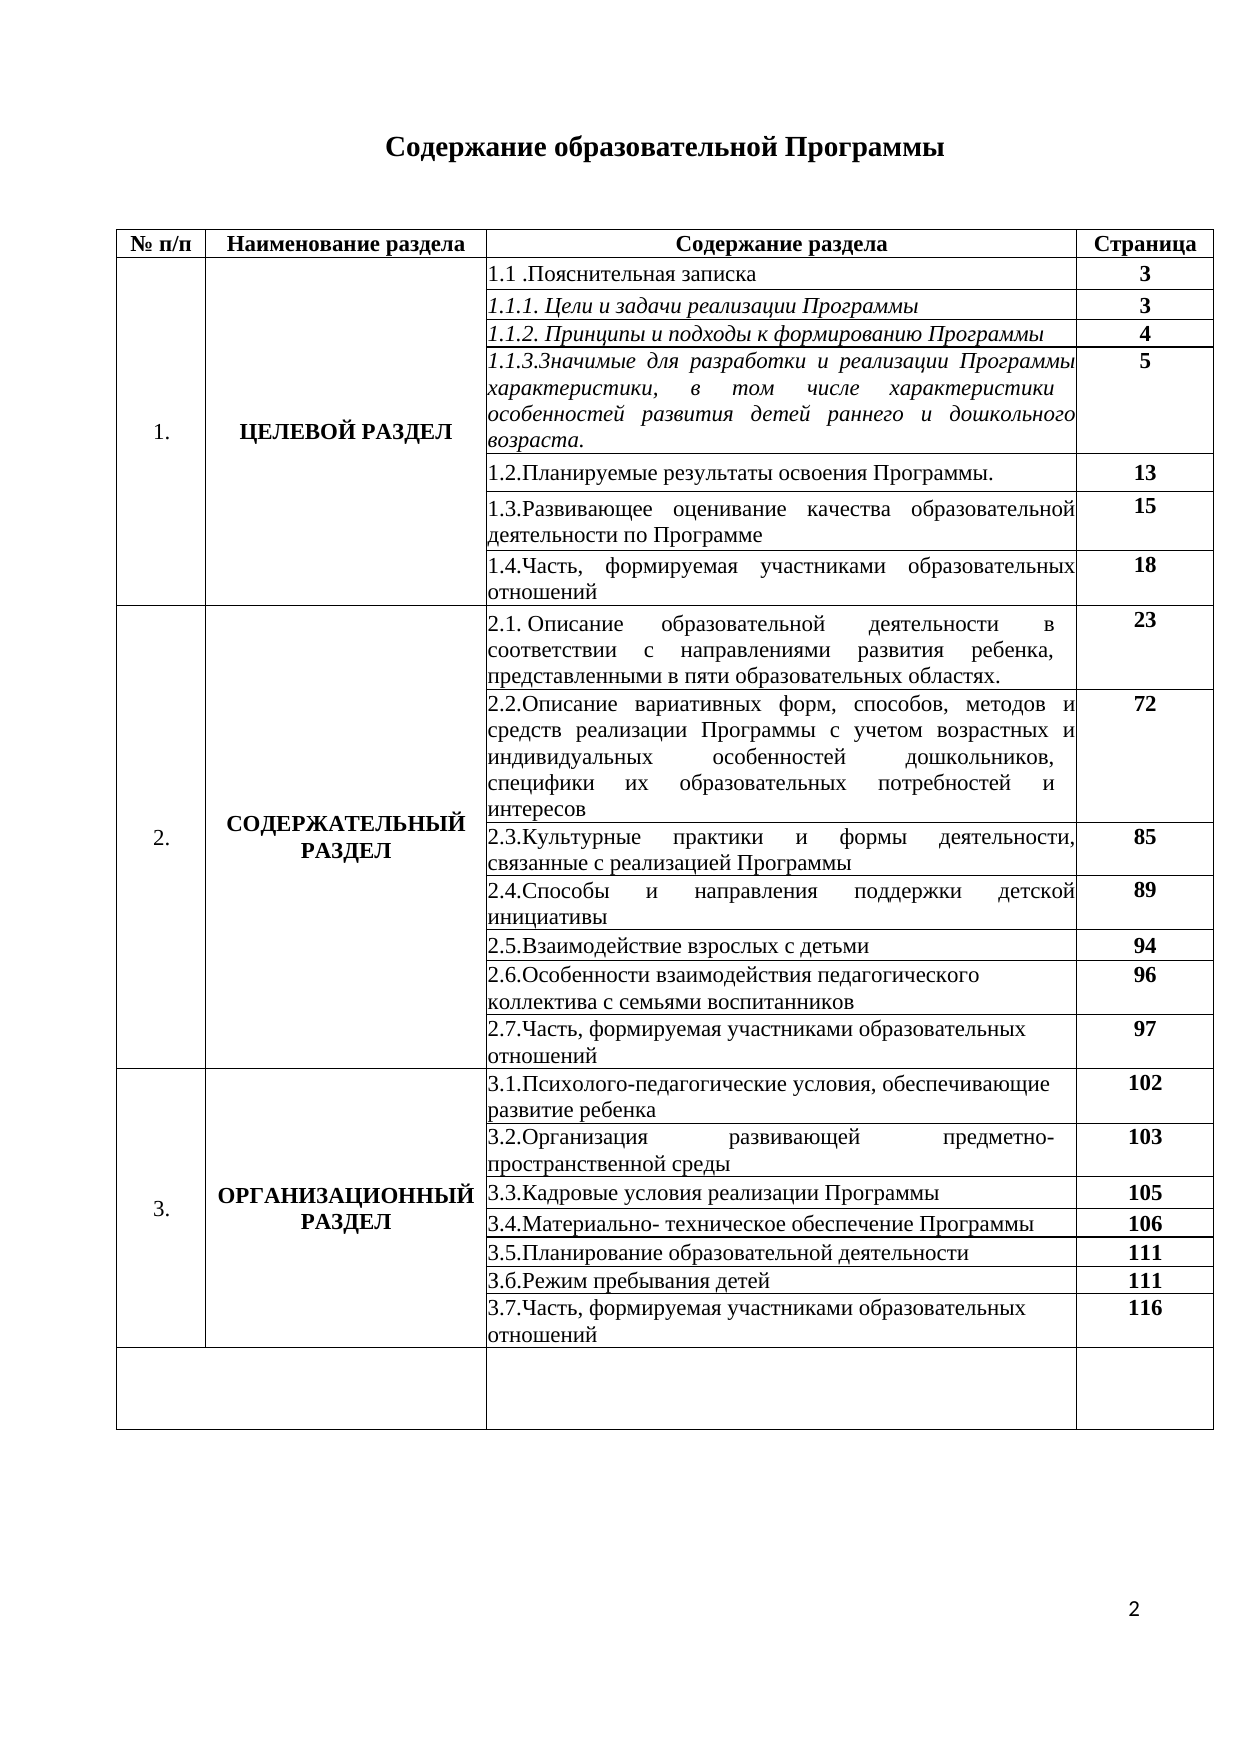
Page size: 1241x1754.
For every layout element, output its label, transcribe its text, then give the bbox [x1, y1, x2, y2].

table_cell 1.2.Планируемые результаты освоения Программы. [487, 454, 1076, 491]
table_cell 106 [1077, 1209, 1213, 1236]
table_header Наименование раздела [206, 230, 486, 257]
table_cell 3 [1077, 258, 1213, 289]
table_cell 94 [1077, 930, 1213, 960]
table_cell 111 [1077, 1267, 1213, 1293]
table_cell ОРГАНИЗАЦИОННЫЙ РАЗДЕЛ [206, 1069, 486, 1347]
table_cell 3 [1077, 290, 1213, 319]
text Содержание образовательной Программы [116, 129, 1213, 163]
table_cell 89 [1077, 876, 1213, 929]
table_cell 1.3.Развивающее оценивание качества образовательной деятельности по Программе [487, 492, 1076, 550]
table_cell 3.7.Часть, формируемая участниками образовательных отношений [487, 1294, 1076, 1347]
table_cell 96 [1077, 961, 1213, 1014]
table_cell 2.6.Особенности взаимодействия педагогического коллектива с семьями воспитанников [487, 961, 1076, 1014]
table_cell 23 [1077, 606, 1213, 689]
table_cell 5 [1077, 348, 1213, 452]
table_cell 3.2.Организация развивающей предметно- пространственной среды [487, 1124, 1076, 1176]
table_cell 85 [1077, 823, 1213, 875]
table_cell 111 [1077, 1238, 1213, 1266]
table_cell 2.3.Культурные практики и формы деятельности, связанные с реализацией Программы [487, 823, 1076, 875]
table_cell 72 [1077, 690, 1213, 822]
table_cell [117, 1348, 486, 1429]
table_cell 18 [1077, 551, 1213, 605]
table_cell 97 [1077, 1015, 1213, 1068]
table_header Страница [1077, 230, 1213, 257]
table_cell З.б.Режим пребывания детей [487, 1267, 1076, 1293]
table_header № п/п [117, 230, 205, 257]
table_cell СОДЕРЖАТЕЛЬНЫЙ РАЗДЕЛ [206, 606, 486, 1068]
table_cell 1.1.3.3начимые для разработки и реализации Программы характеристики, в том числе характеристики особенностей развития детей раннего и дошкольного возраста. [487, 348, 1076, 452]
table_cell 2.7.Часть, формируемая участниками образовательных отношений [487, 1015, 1076, 1068]
table_cell 105 [1077, 1177, 1213, 1207]
table_cell 2.1. Описание образовательной деятельности в соответствии с направлениями развития ребенка, представленными в пяти образовательных областях. [487, 606, 1076, 689]
table_cell 1.1 .Пояснительная записка [487, 258, 1076, 289]
table_cell 2. [117, 606, 205, 1068]
table_cell 4 [1077, 320, 1213, 346]
table_cell 2.5.Взаимодействие взрослых с детьми [487, 930, 1076, 960]
table_cell ЦЕЛЕВОЙ РАЗДЕЛ [206, 258, 486, 605]
table_cell 3.1.Психолого-педагогические условия, обеспечивающие развитие ребенка [487, 1069, 1076, 1122]
table_header Содержание раздела [487, 230, 1076, 257]
table_cell 102 [1077, 1069, 1213, 1122]
table_cell 3.5.Планирование образовательной деятельности [487, 1238, 1076, 1266]
table_cell 13 [1077, 454, 1213, 491]
table_cell 2.4.Способы и направления поддержки детской инициативы [487, 876, 1076, 929]
table_cell 116 [1077, 1294, 1213, 1347]
table_cell 3. [117, 1069, 205, 1347]
table_cell 2.2.Описание вариативных форм, способов, методов и средств реализации Программы с учетом возрастных и индивидуальных особенностей дошкольников, специфики их образовательных потребностей и интересов [487, 690, 1076, 822]
table_cell 1.4.Часть, формируемая участниками образовательных отношений [487, 551, 1076, 605]
table_cell 1. [117, 258, 205, 605]
table_cell [1077, 1348, 1213, 1429]
table_cell 1.1.1. Цели и задачи реализации Программы [487, 290, 1076, 319]
table_cell [487, 1348, 1076, 1429]
table_cell 3.4.Материально- техническое обеспечение Программы [487, 1209, 1076, 1236]
table_cell 1.1.2. Принципы и подходы к формированию Программы [487, 320, 1076, 346]
table_cell 3.3.Кадровые условия реализации Программы [487, 1177, 1076, 1207]
table_cell 15 [1077, 492, 1213, 550]
table_cell 103 [1077, 1124, 1213, 1176]
